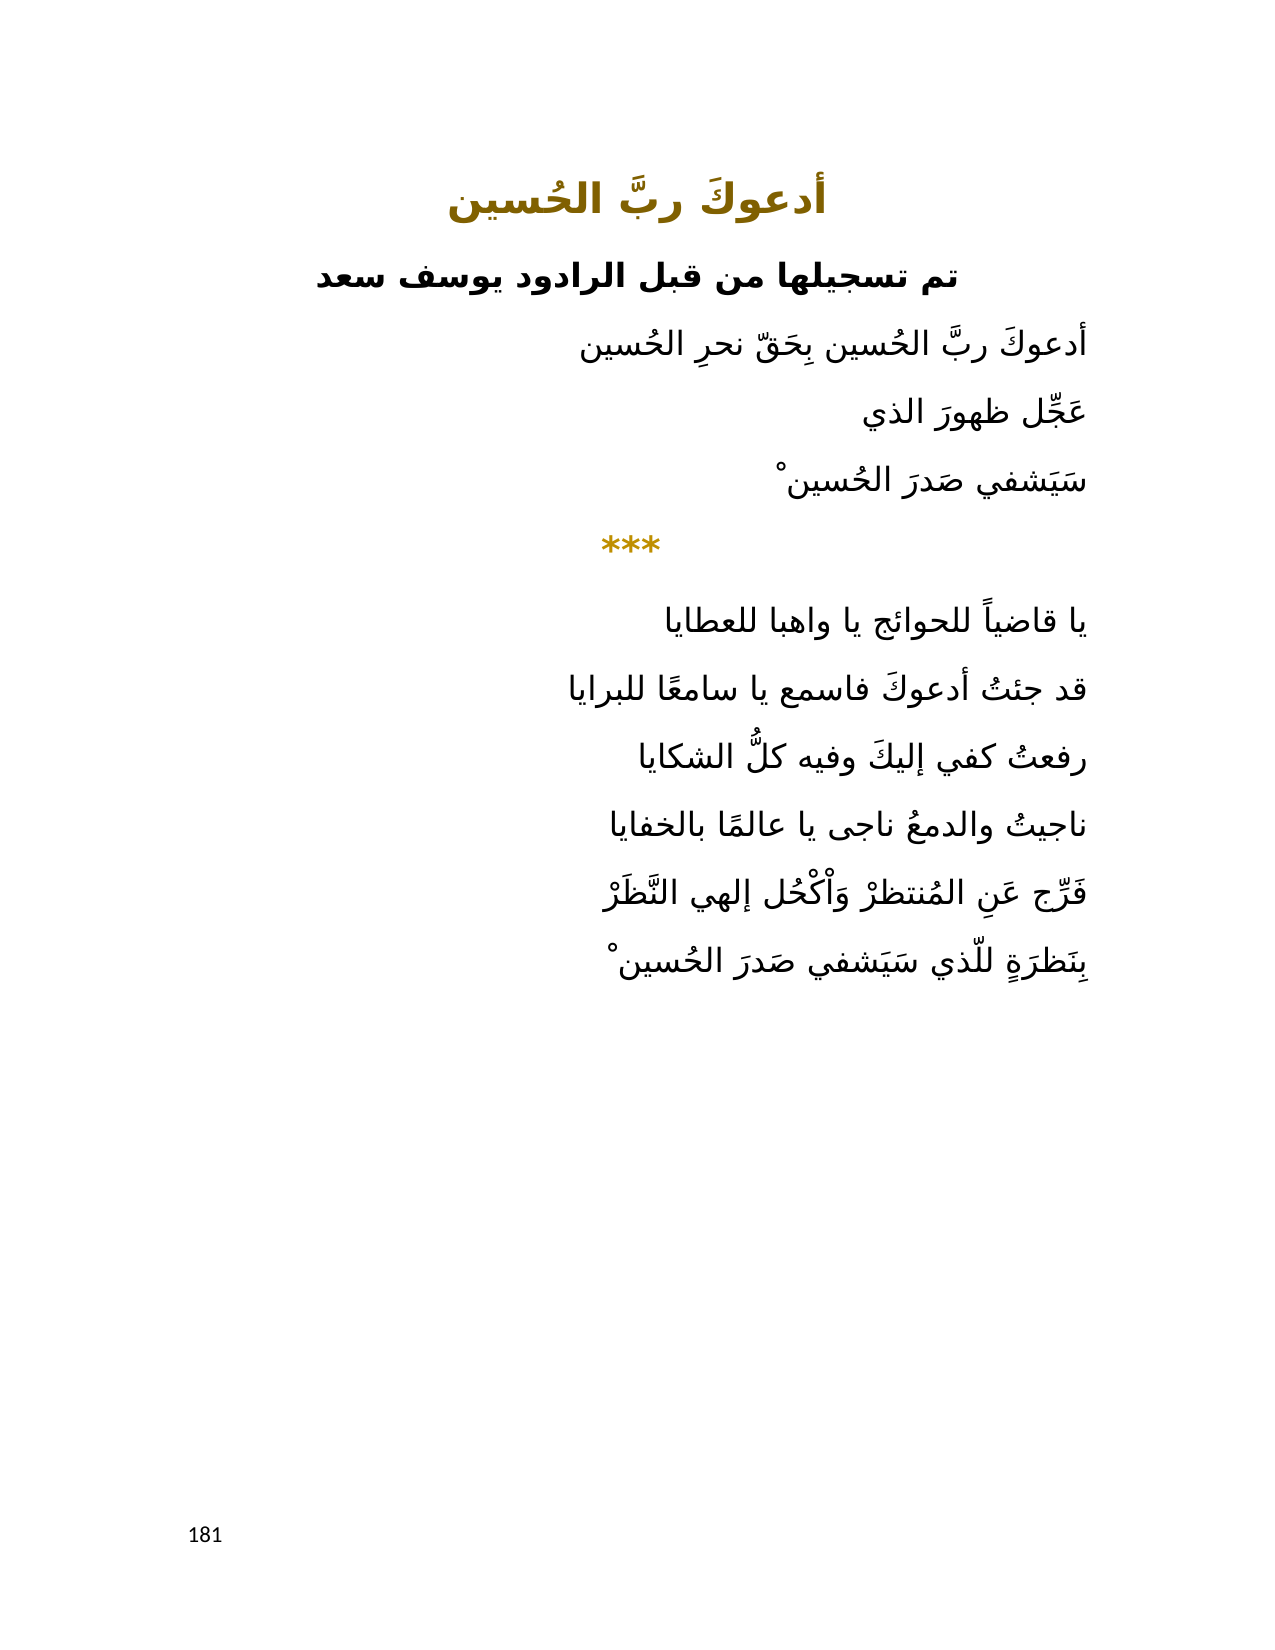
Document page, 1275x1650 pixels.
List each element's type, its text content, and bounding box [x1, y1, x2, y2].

subtitle أدعوكَ ربَّ الحُسين [187, 175, 1087, 223]
text يا قاضياً للحوائج يا واهبا للعطايا [187, 601, 1087, 640]
text بِنَظرَةٍ للّذي سَيَشفي صَدرَ الحُسين ْ [187, 942, 1087, 980]
text *** [187, 529, 1087, 572]
text أدعوكَ ربَّ الحُسين بِحَقّ نحرِ الحُسين [187, 324, 1087, 363]
text عَجِّل ظهورَ الذي [187, 393, 1087, 431]
text تم تسجيلها من قبل الرادود يوسف سعد [187, 257, 1087, 295]
text قد جئتُ أدعوكَ فاسمع يا سامعًا للبرايا [187, 669, 1087, 708]
text فَرِّج عَنِ المُنتظرْ وَاْكْحُل إلهي النَّظَرْ [187, 873, 1087, 912]
text سَيَشفي صَدرَ الحُسين ْ [187, 461, 1087, 499]
text رفعتُ كفي إليكَ وفيه كلُّ الشكايا [187, 737, 1087, 776]
text ناجيتُ والدمعُ ناجى يا عالمًا بالخفايا [187, 806, 1087, 844]
